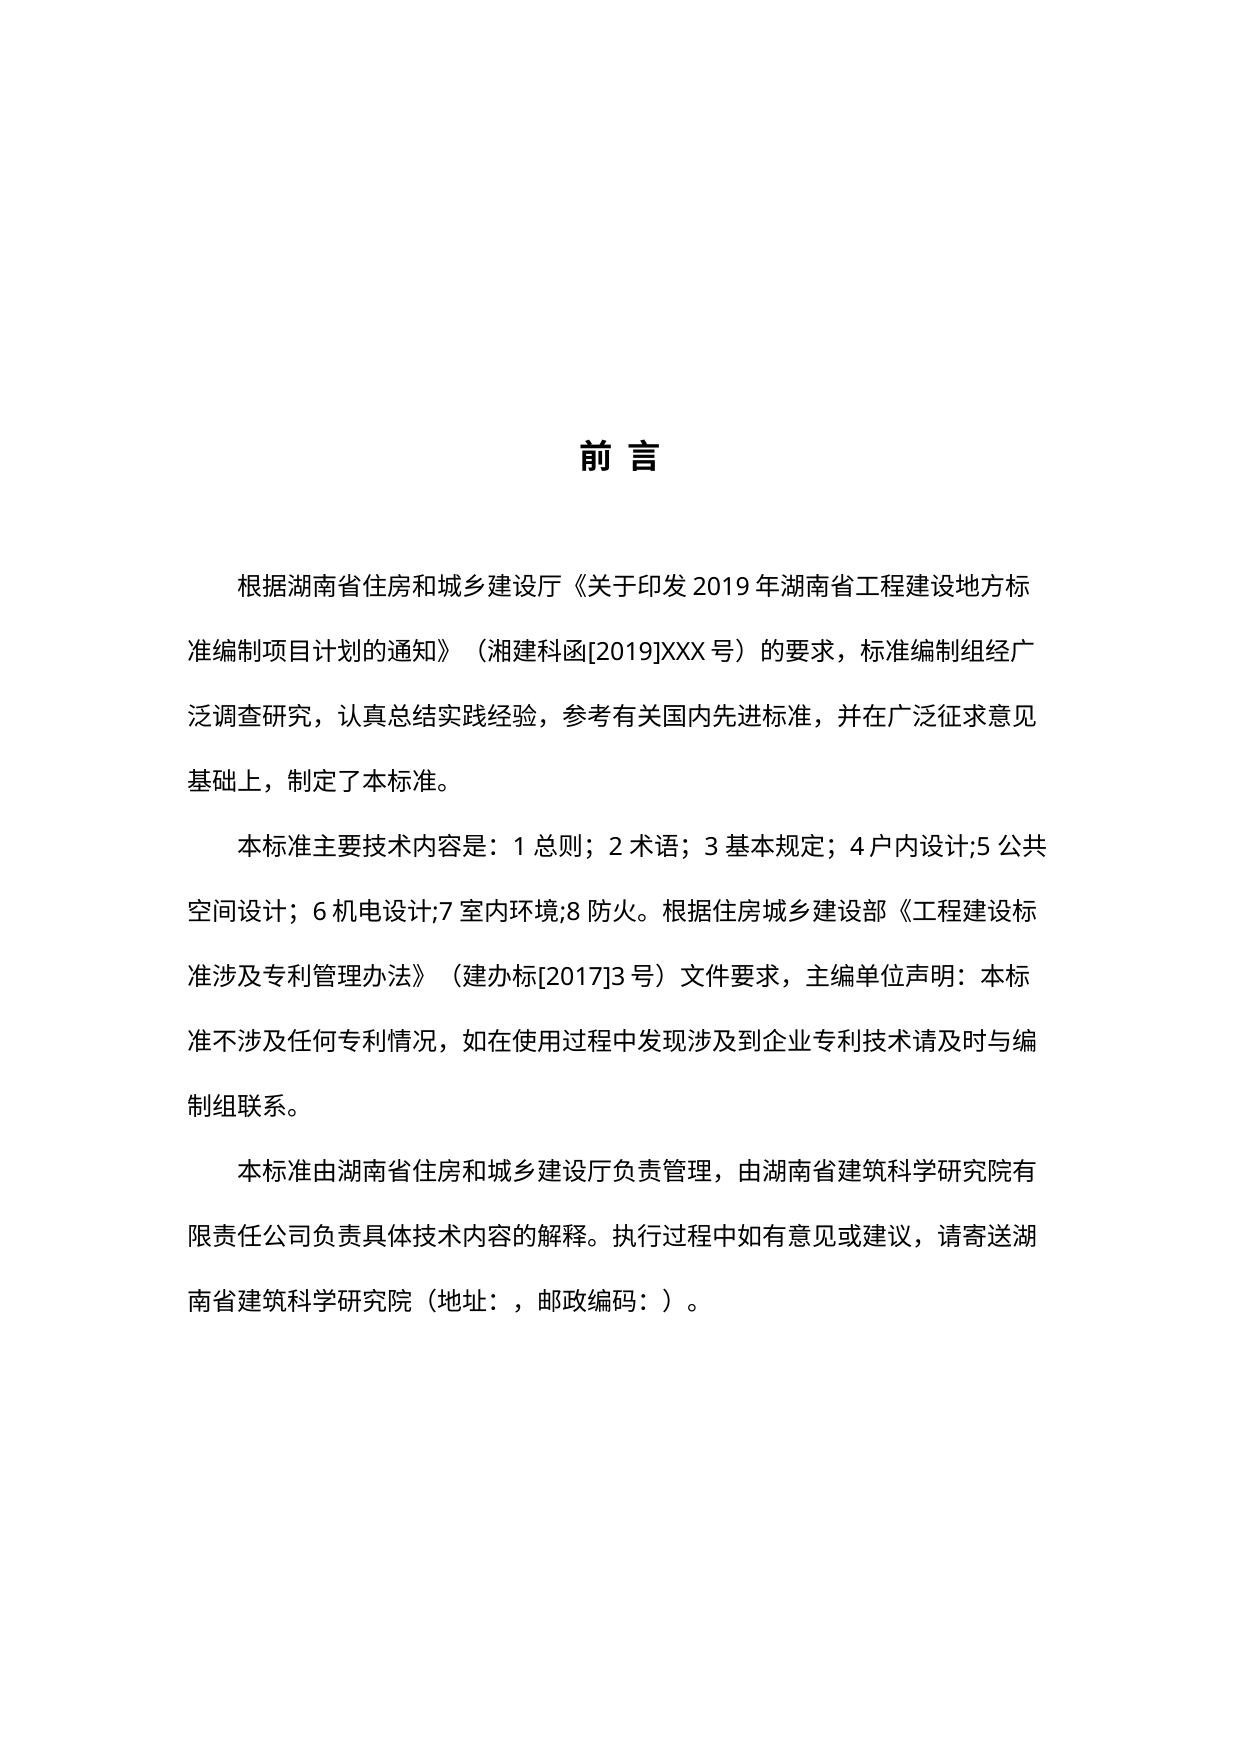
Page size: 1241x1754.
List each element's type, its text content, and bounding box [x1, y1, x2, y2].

text 前 言 [187, 422, 1053, 487]
text 本标准由湖南省住房和城乡建设厅负责管理，由湖南省建筑科学研究院有限责任公司负责具体技术内容的解释。执行过程中如有意见或建议，请寄送湖南省建筑科学研究院（地址：，邮政编码：）。 [187, 1137, 1053, 1332]
text 本标准主要技术内容是：1 总则；2 术语；3 基本规定；4户内设计;5 公共空间设计；6机电设计;7 室内环境;8 防火。根据住房城乡建设部《工程建设标准涉及专利管理办法》（建办标[2017]3号）文件要求，主编单位声明：本标准不涉及任何专利情况，如在使用过程中发现涉及到企业专利技术请及时与编制组联系。 [187, 812, 1053, 1137]
text 根据湖南省住房和城乡建设厅《关于印发2019年湖南省工程建设地方标准编制项目计划的通知》（湘建科函[2019]XXX号）的要求，标准编制组经广泛调查研究，认真总结实践经验，参考有关国内先进标准，并在广泛征求意见基础上，制定了本标准。 [187, 552, 1053, 812]
